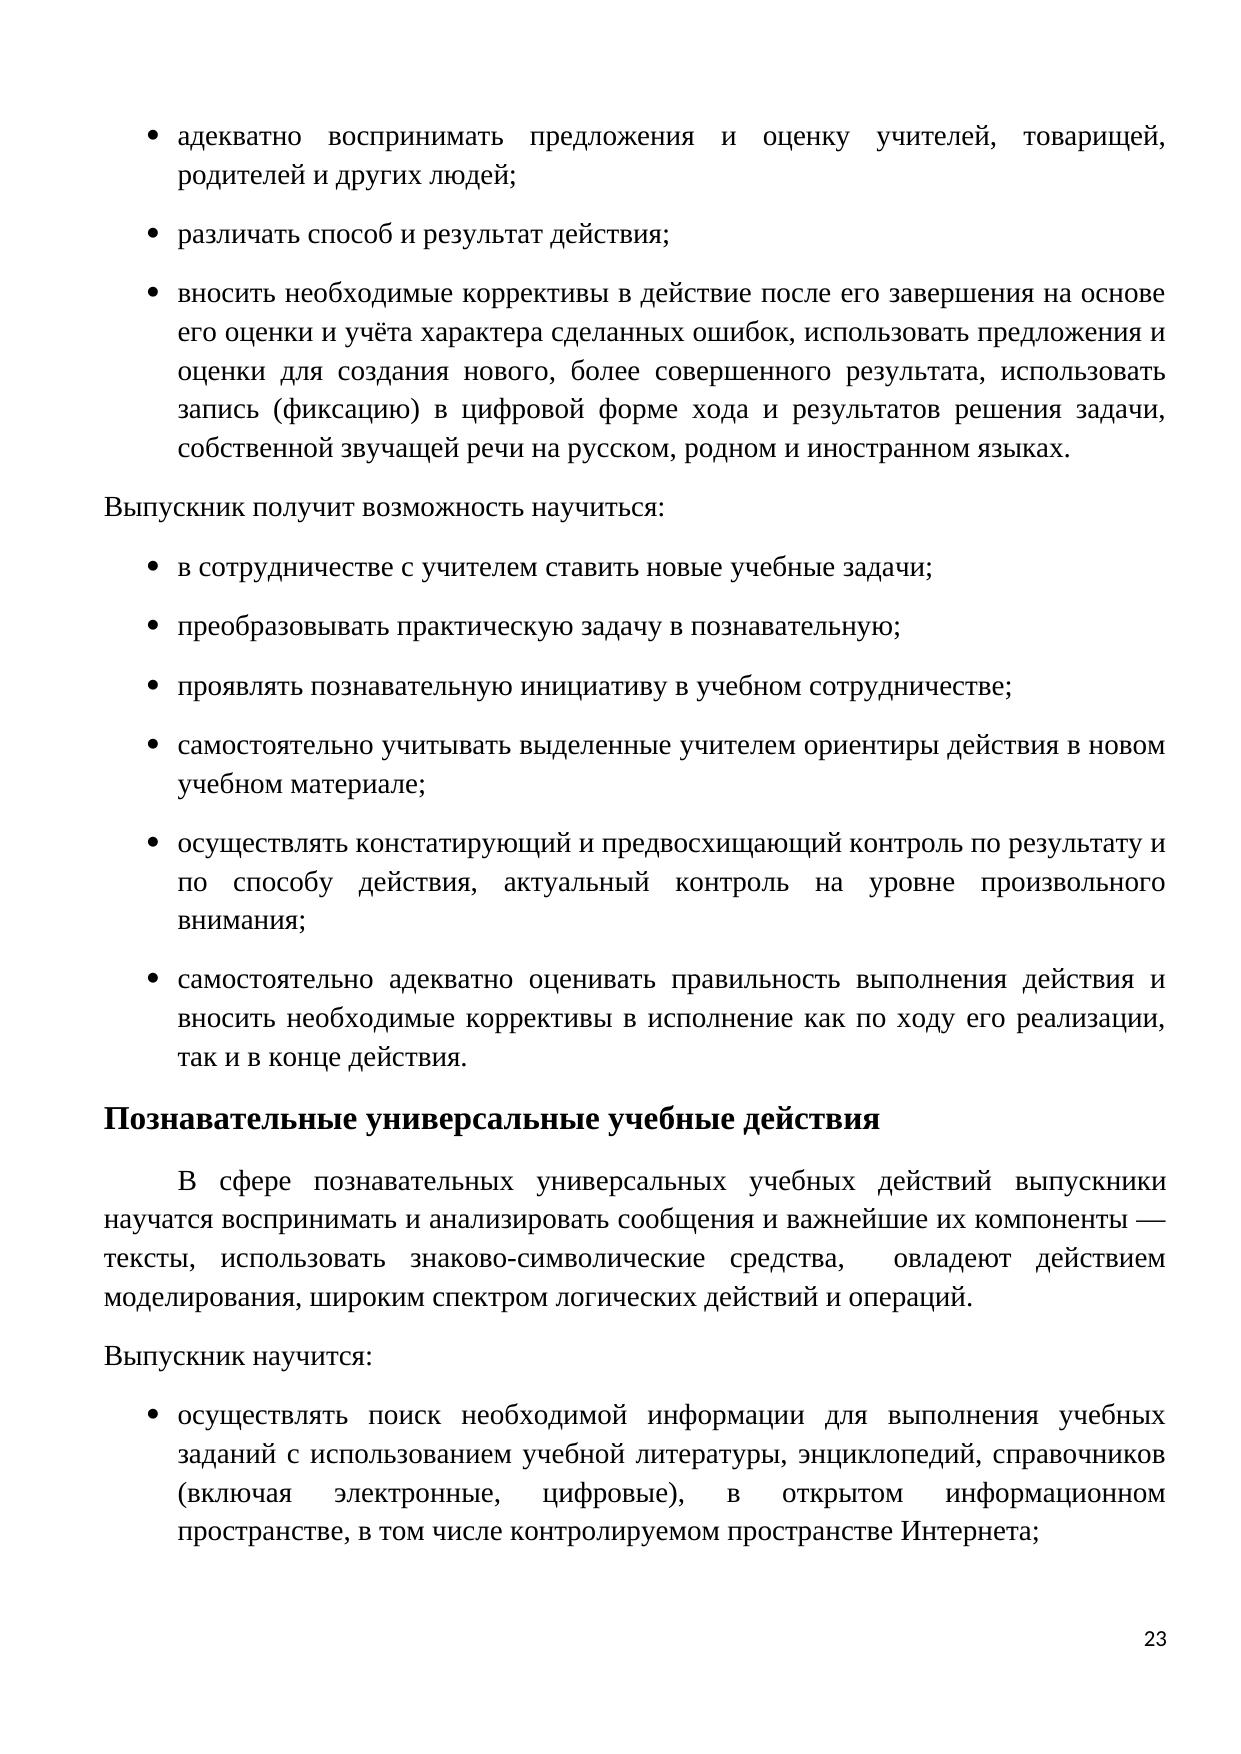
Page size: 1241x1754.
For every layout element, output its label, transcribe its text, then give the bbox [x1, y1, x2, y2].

list осуществлять поиск необходимой информации для выполнения учебных заданий с использованием учебной литературы, энциклопедий, справочников (включая электронные, цифровые), в открытом информационном пространстве, в том числе контролируемом пространстве Интернета; [148, 1397, 1167, 1547]
list проявлять познавательную инициативу в учебном сотрудничестве; [148, 668, 1167, 701]
list различать способ и результат действия; [148, 216, 1167, 250]
list вносить необходимые коррективы в действие после его завершения на основе его оценки и учёта характера сделанных ошибок, использовать предложения и оценки для создания нового, более совершенного результата, использовать запись (фиксацию) в цифровой форме хода и результатов решения задачи, собственной звучащей речи на русском, родном и иностранном языках. [148, 276, 1167, 463]
list самостоятельно адекватно оценивать правильность выполнения действия и вносить необходимые коррективы в исполнение как по ходу его реализации, так и в конце действия. [148, 962, 1167, 1072]
list в сотрудничестве с учителем ставить новые учебные задачи; [148, 549, 1167, 582]
list адекватно воспринимать предложения и оценку учителей, товарищей, родителей и других людей; [148, 118, 1167, 190]
text Выпускник научится: [103, 1338, 1167, 1372]
text Выпускник получит возможность научиться: [103, 489, 1167, 523]
text Познавательные универсальные учебные действия [103, 1098, 1167, 1137]
list преобразовывать практическую задачу в познавательную; [148, 608, 1167, 642]
list самостоятельно учитывать выделенные учителем ориентиры действия в новом учебном материале; [148, 727, 1167, 799]
text В сфере познавательных универсальных учебных действий выпускники научатся воспринимать и анализировать сообщения и важнейшие их компоненты — тексты, использовать знаково-символические средства, овладеют действием моделирования, широким спектром логических действий и операций. [103, 1163, 1167, 1312]
list осуществлять констатирующий и предвосхищающий контроль по результату и по способу действия, актуальный контроль на уровне произвольного внимания; [148, 825, 1167, 936]
